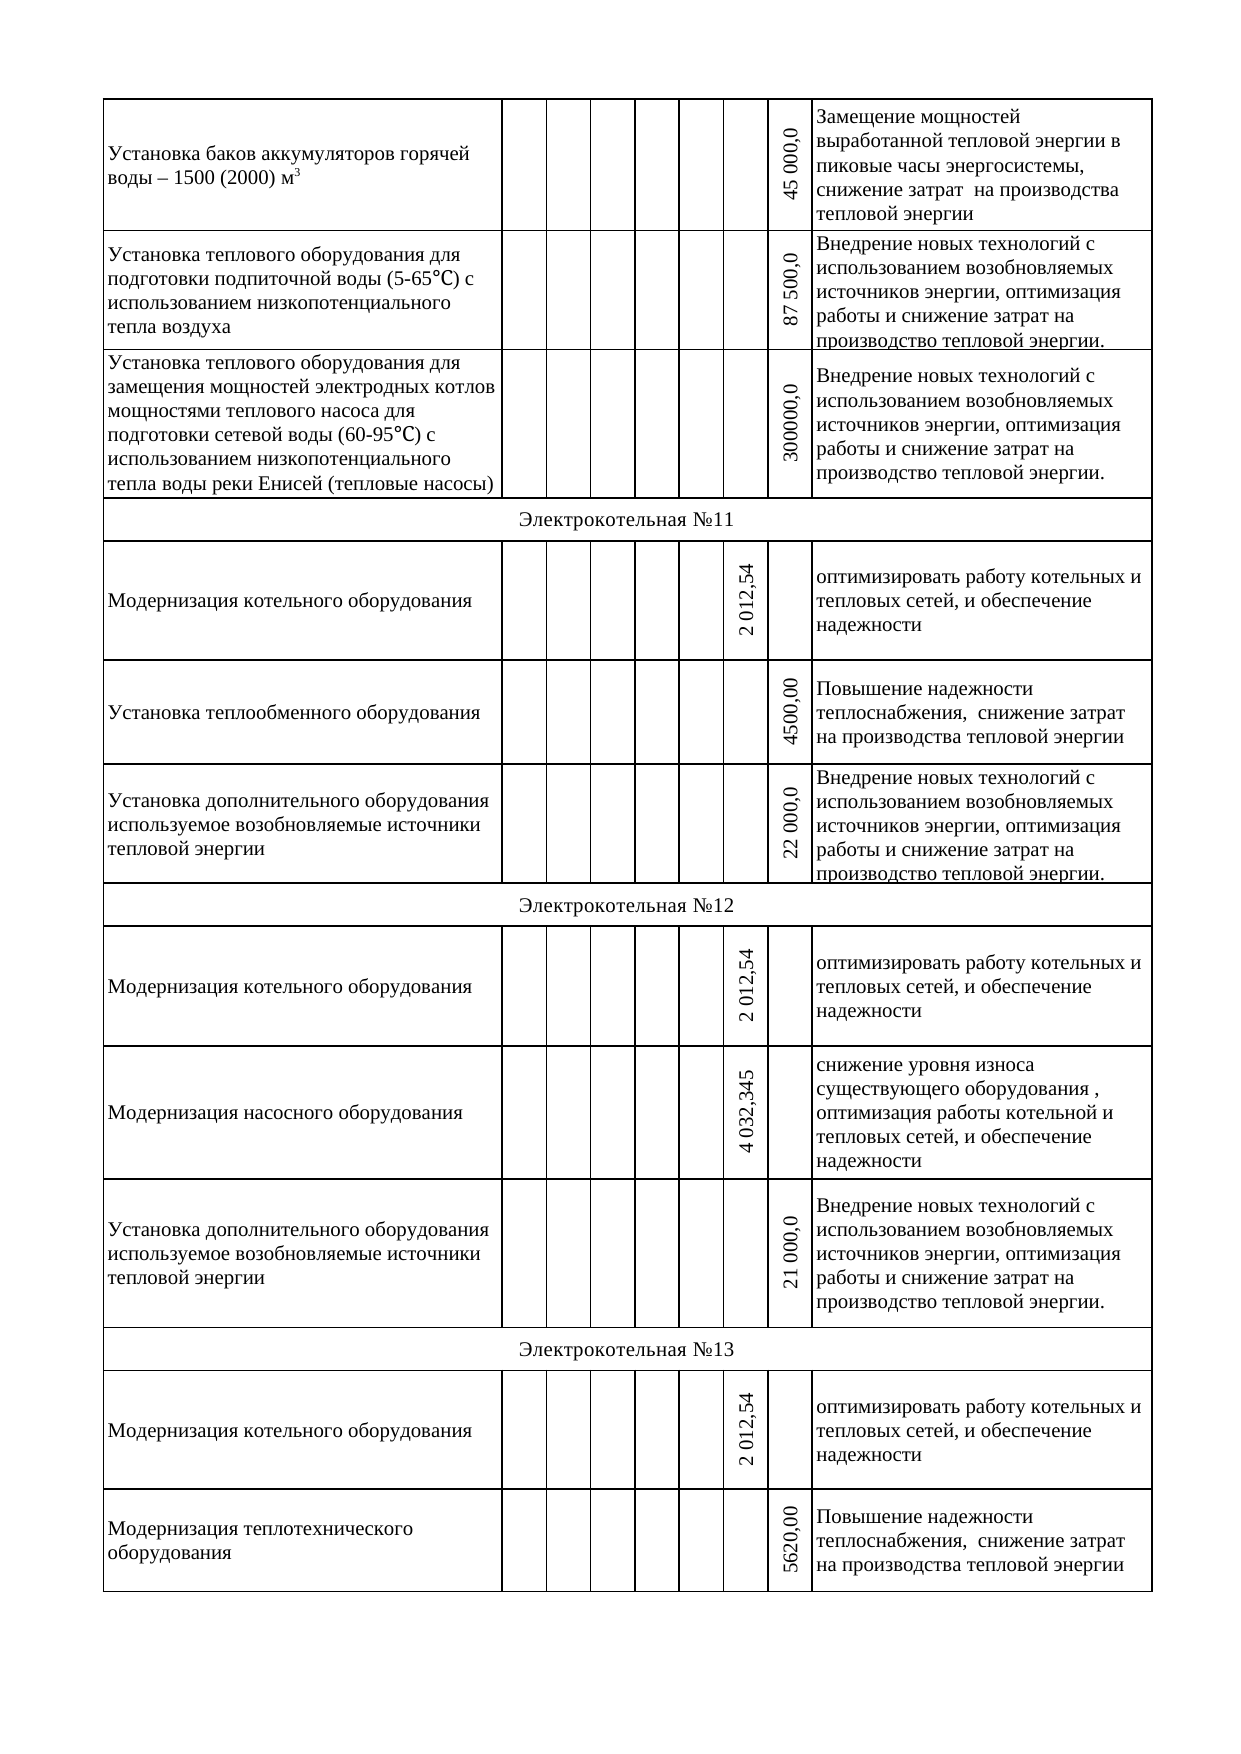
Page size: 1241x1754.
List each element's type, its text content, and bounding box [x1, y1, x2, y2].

table_cell [547, 1490, 590, 1591]
table_cell оптимизировать работу котельных и тепловых сетей, и обеспечение надежности [813, 927, 1151, 1045]
table_cell Повышение надежности теплоснабжения, снижение затрат на производства тепловой энергии [813, 661, 1151, 763]
table_cell [724, 661, 767, 763]
table_cell [636, 1180, 678, 1327]
table_cell 2 012,54 [724, 927, 767, 1045]
table_cell [547, 542, 590, 659]
table_cell [591, 231, 634, 348]
table_cell [547, 927, 590, 1045]
table_cell [680, 100, 723, 230]
table_cell Модернизация котельного оборудования [104, 927, 501, 1045]
table_cell Установка баков аккумуляторов горячей воды – 1500 (2000) м3 [104, 100, 501, 230]
table_cell [680, 231, 723, 348]
table_cell [547, 231, 590, 348]
table_cell 4 032,345 [724, 1047, 767, 1178]
table_cell 4500,00 [769, 661, 811, 763]
table_cell [591, 100, 634, 230]
table_cell [503, 661, 546, 763]
table_cell снижение уровня износа существующего оборудования , оптимизация работы котельной и тепловых сетей, и обеспечение надежности [813, 1047, 1151, 1178]
table_cell [769, 542, 811, 659]
table_cell [636, 927, 678, 1045]
table_cell [503, 765, 546, 882]
table_cell оптимизировать работу котельных и тепловых сетей, и обеспечение надежности [813, 542, 1151, 659]
table_cell [724, 100, 767, 230]
table_cell 300000,0 [769, 350, 811, 497]
table_cell [547, 1180, 590, 1327]
table_cell [636, 765, 678, 882]
table_cell [503, 350, 546, 497]
table_cell [503, 231, 546, 348]
table_cell [591, 661, 634, 763]
table_cell [636, 661, 678, 763]
table_cell [769, 1047, 811, 1178]
table_cell [636, 100, 678, 230]
table_cell Электрокотельная №12 [104, 884, 1151, 925]
table_cell [636, 1371, 678, 1488]
table_cell [591, 927, 634, 1045]
table_cell [503, 1490, 546, 1591]
table_cell [547, 100, 590, 230]
table_cell 87 500,0 [769, 231, 811, 348]
table_cell Повышение надежности теплоснабжения, снижение затрат на производства тепловой энергии [813, 1490, 1151, 1591]
table_cell [547, 1371, 590, 1488]
table_cell [636, 1047, 678, 1178]
table_cell Модернизация теплотехнического оборудования [104, 1490, 501, 1591]
table_cell [680, 1180, 723, 1327]
table_cell [724, 1490, 767, 1591]
table_cell [591, 1047, 634, 1178]
table_cell [680, 661, 723, 763]
table_cell 2 012,54 [724, 542, 767, 659]
table_cell [503, 1047, 546, 1178]
table_cell [680, 765, 723, 882]
table_cell [724, 231, 767, 348]
table_cell [680, 1490, 723, 1591]
table_cell [769, 927, 811, 1045]
table_cell Модернизация котельного оборудования [104, 542, 501, 659]
table_cell Модернизация котельного оборудования [104, 1371, 501, 1488]
table_cell [636, 350, 678, 497]
table_cell Электрокотельная №11 [104, 499, 1151, 540]
table_cell 22 000,0 [769, 765, 811, 882]
table_cell [680, 542, 723, 659]
table_cell [503, 1371, 546, 1488]
table_cell [591, 350, 634, 497]
table_cell [547, 661, 590, 763]
table_cell Модернизация насосного оборудования [104, 1047, 501, 1178]
table_cell [503, 100, 546, 230]
table_cell [769, 1371, 811, 1488]
table_cell [680, 350, 723, 497]
table_cell Установка теплового оборудования для подготовки подпиточной воды (5-65℃) с использованием низкопотенциального тепла воздуха [104, 231, 501, 348]
table_cell [680, 927, 723, 1045]
table_cell 5620,00 [769, 1490, 811, 1591]
table_cell Установка дополнительного оборудования используемое возобновляемые источники тепловой энергии [104, 1180, 501, 1327]
table_cell [680, 1047, 723, 1178]
table_cell Установка теплового оборудования для замещения мощностей электродных котлов мощностями теплового насоса для подготовки сетевой воды (60-95℃) с использованием низкопотенциального тепла воды реки Енисей (тепловые насосы) [104, 350, 501, 497]
table_cell [503, 542, 546, 659]
table_cell [591, 542, 634, 659]
table_cell [591, 1180, 634, 1327]
table_cell [591, 765, 634, 882]
table_cell [547, 350, 590, 497]
table_cell Установка дополнительного оборудования используемое возобновляемые источники тепловой энергии [104, 765, 501, 882]
table_cell [591, 1490, 634, 1591]
table_cell [636, 542, 678, 659]
table_cell [503, 927, 546, 1045]
table_cell Замещение мощностей выработанной тепловой энергии в пиковые часы энергосистемы, снижение затрат на производства тепловой энергии [813, 100, 1151, 230]
table_cell [724, 765, 767, 882]
table_cell 2 012,54 [724, 1371, 767, 1488]
table_cell [724, 1180, 767, 1327]
table_cell 21 000,0 [769, 1180, 811, 1327]
table_cell [680, 1371, 723, 1488]
table_cell [591, 1371, 634, 1488]
table_cell [547, 765, 590, 882]
table_cell [547, 1047, 590, 1178]
table_cell [636, 1490, 678, 1591]
table_cell [503, 1180, 546, 1327]
table_cell Установка теплообменного оборудования [104, 661, 501, 763]
table_cell Электрокотельная №13 [104, 1328, 1151, 1369]
table_cell [636, 231, 678, 348]
table_cell 45 000,0 [769, 100, 811, 230]
table_cell [724, 350, 767, 497]
table_cell оптимизировать работу котельных и тепловых сетей, и обеспечение надежности [813, 1371, 1151, 1488]
